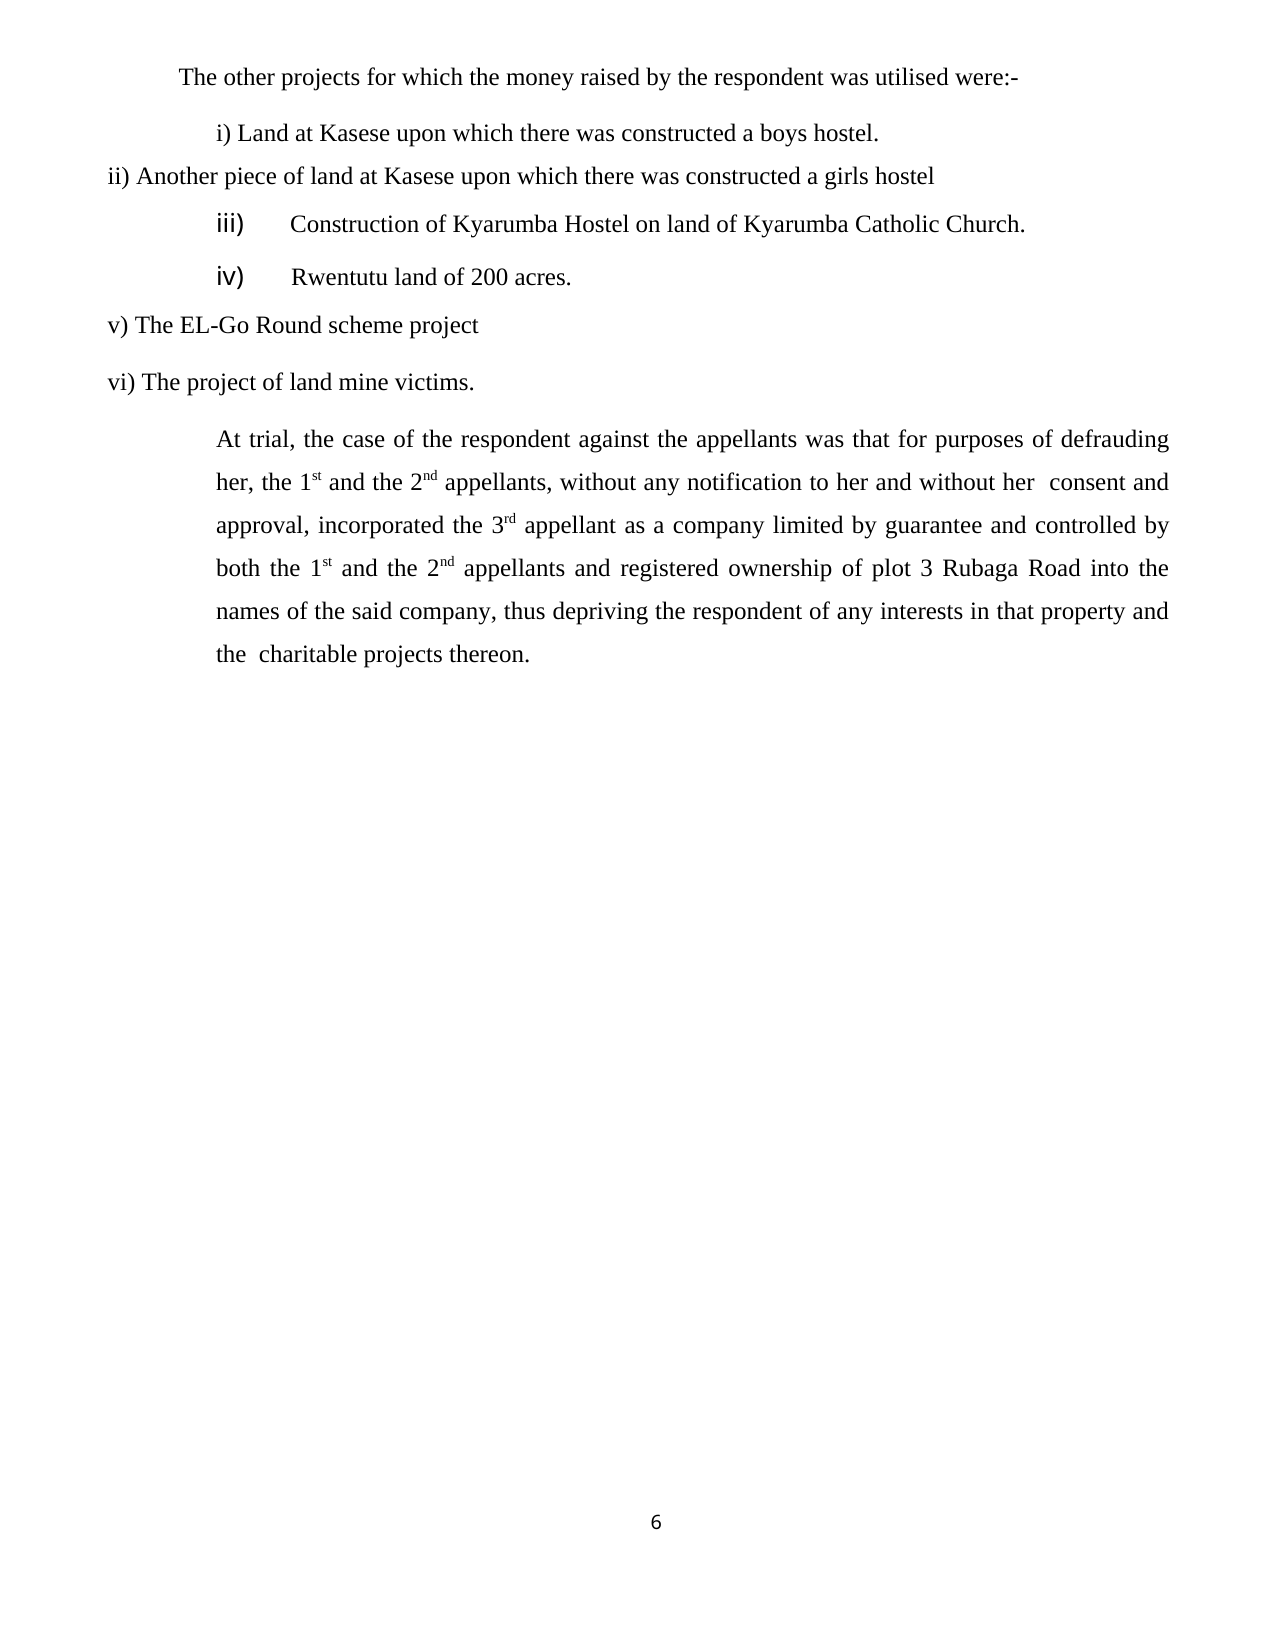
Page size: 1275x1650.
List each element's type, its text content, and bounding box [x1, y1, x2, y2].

text At trial, the case of the respondent against the appellants was that for purposes of defrauding her, the 1st and the 2nd appellants, without any notification to her and without her consent and approval, incorporated the 3rd appellant as a company limited by guarantee and controlled by both the 1st and the 2nd appellants and registered ownership of plot 3 Rubaga Road into the names of the said company, thus depriving the respondent of any interests in that property and the charitable projects thereon. [216, 424, 1170, 668]
text vi) The project of land mine victims. [107, 367, 778, 396]
text ii) Another piece of land at Kasese upon which there was constructed a girls hostel [107, 161, 1170, 190]
text i) Land at Kasese upon which there was constructed a boys hostel. [216, 118, 1170, 147]
list Rwentutu land of 200 acres. [216, 257, 1172, 293]
text The other projects for which the money raised by the respondent was utilised were:- [178, 62, 1170, 91]
list Construction of Kyarumba Hostel on land of Kyarumba Catholic Church. [216, 204, 1170, 240]
text v) The EL-Go Round scheme project [107, 311, 778, 339]
